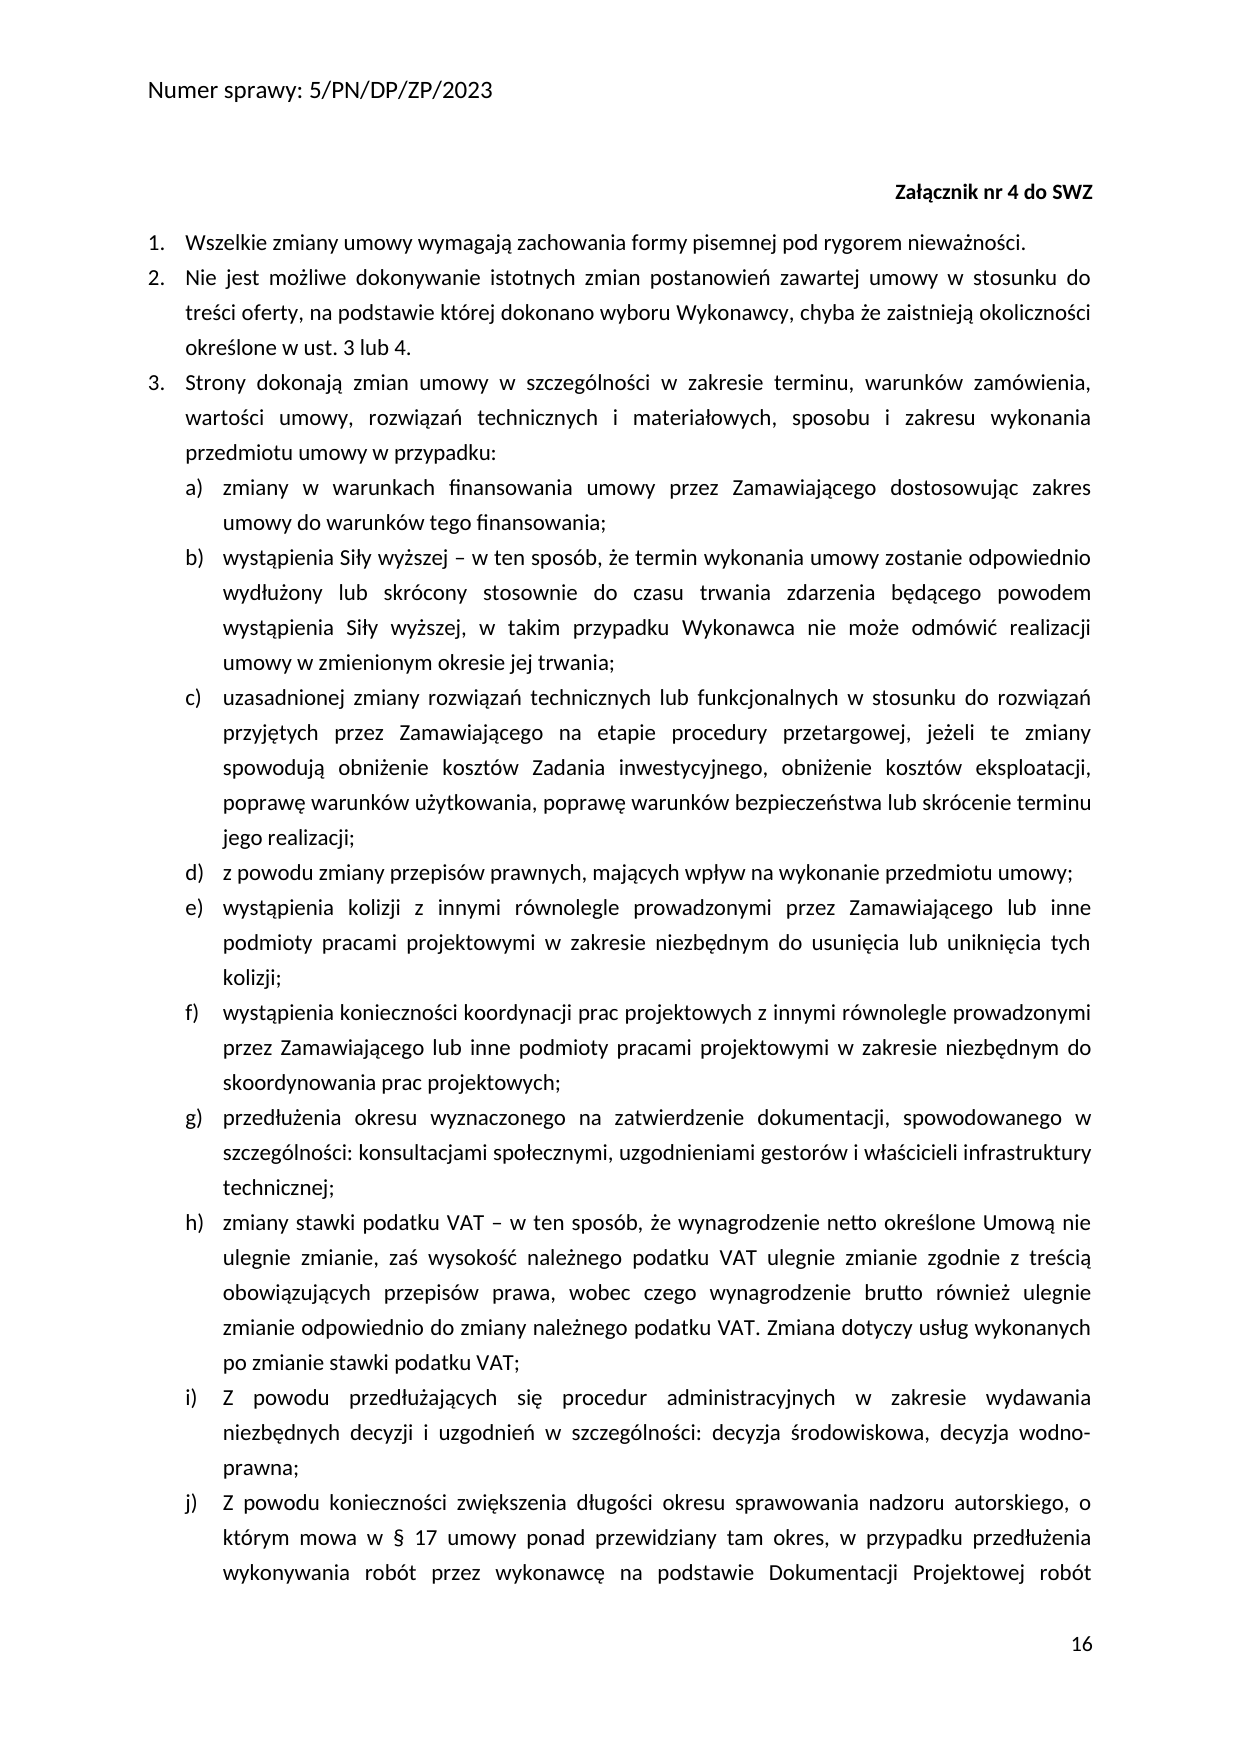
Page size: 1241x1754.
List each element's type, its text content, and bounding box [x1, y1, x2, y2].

list Wszelkie zmiany umowy wymagają zachowania formy pisemnej pod rygorem nieważności. [148, 228, 1093, 256]
list zmiany stawki podatku VAT – w ten sposób, że wynagrodzenie netto określone Umową nie ulegnie zmianie, zaś wysokość należnego podatku VAT ulegnie zmianie zgodnie z treścią obowiązujących przepisów prawa, wobec czego wynagrodzenie brutto również ulegnie zmianie odpowiednio do zmiany należnego podatku VAT. Zmiana dotyczy usług wykonanych po zmianie stawki podatku VAT; [185, 1208, 1093, 1376]
list Z powodu przedłużających się procedur administracyjnych w zakresie wydawania niezbędnych decyzji i uzgodnień w szczególności: decyzja środowiskowa, decyzja wodno-prawna; [185, 1383, 1093, 1481]
list wystąpienia Siły wyższej – w ten sposób, że termin wykonania umowy zostanie odpowiednio wydłużony lub skrócony stosownie do czasu trwania zdarzenia będącego powodem wystąpienia Siły wyższej, w takim przypadku Wykonawca nie może odmówić realizacji umowy w zmienionym okresie jej trwania; [185, 543, 1093, 676]
list uzasadnionej zmiany rozwiązań technicznych lub funkcjonalnych w stosunku do rozwiązań przyjętych przez Zamawiającego na etapie procedury przetargowej, jeżeli te zmiany spowodują obniżenie kosztów Zadania inwestycyjnego, obniżenie kosztów eksploatacji, poprawę warunków użytkowania, poprawę warunków bezpieczeństwa lub skrócenie terminu jego realizacji; [185, 683, 1093, 851]
list z powodu zmiany przepisów prawnych, mających wpływ na wykonanie przedmiotu umowy; [185, 858, 1093, 886]
list wystąpienia konieczności koordynacji prac projektowych z innymi równolegle prowadzonymi przez Zamawiającego lub inne podmioty pracami projektowymi w zakresie niezbędnym do skoordynowania prac projektowych; [185, 998, 1093, 1096]
list Strony dokonają zmian umowy w szczególności w zakresie terminu, warunków zamówienia, wartości umowy, rozwiązań technicznych i materiałowych, sposobu i zakresu wykonania przedmiotu umowy w przypadku: [148, 368, 1093, 466]
list wystąpienia kolizji z innymi równolegle prowadzonymi przez Zamawiającego lub inne podmioty pracami projektowymi w zakresie niezbędnym do usunięcia lub uniknięcia tych kolizji; [185, 893, 1093, 991]
list Nie jest możliwe dokonywanie istotnych zmian postanowień zawartej umowy w stosunku do treści oferty, na podstawie której dokonano wyboru Wykonawcy, chyba że zaistnieją okoliczności określone w ust. 3 lub 4. [148, 263, 1093, 361]
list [185, 1488, 1093, 1586]
list przedłużenia okresu wyznaczonego na zatwierdzenie dokumentacji, spowodowanego w szczególności: konsultacjami społecznymi, uzgodnieniami gestorów i właścicieli infrastruktury technicznej; [185, 1103, 1093, 1201]
list zmiany w warunkach finansowania umowy przez Zamawiającego dostosowując zakres umowy do warunków tego finansowania; [185, 473, 1093, 536]
